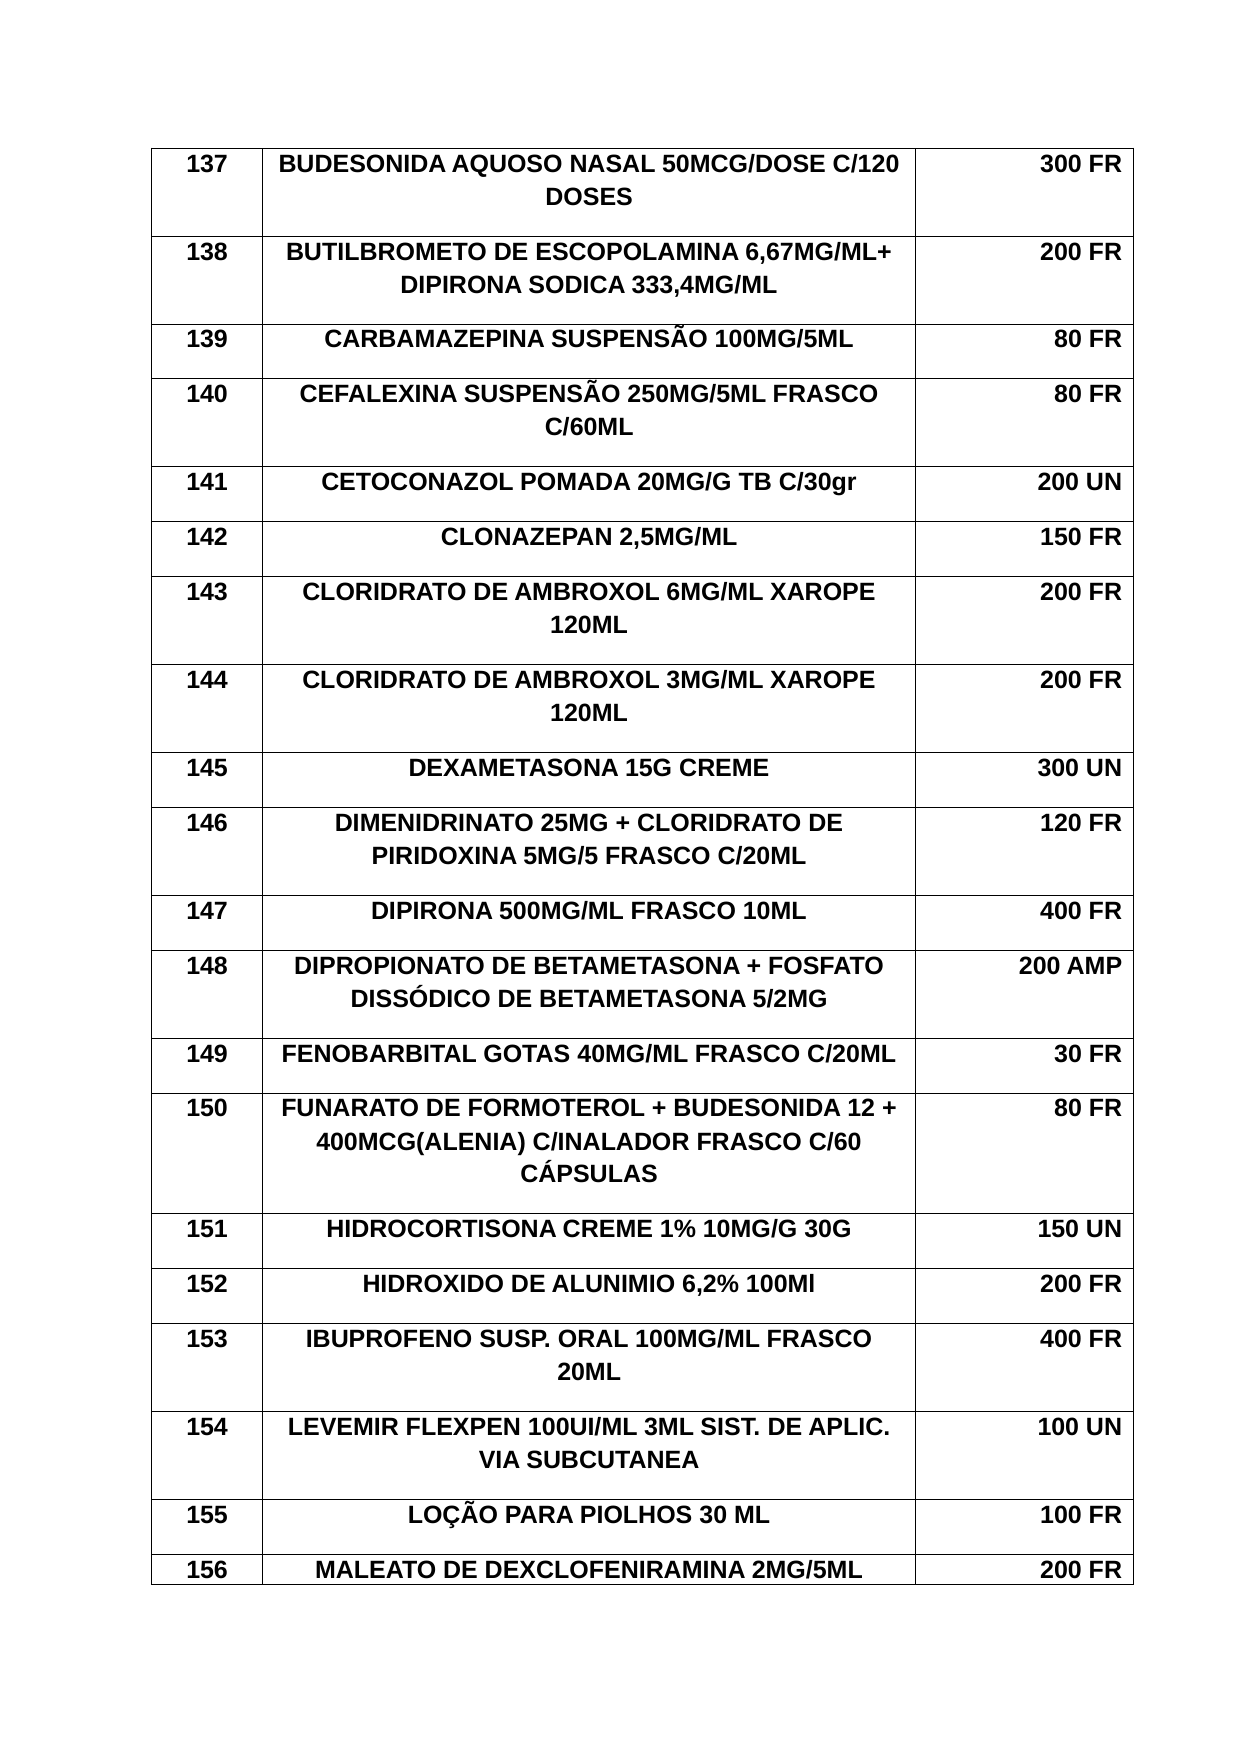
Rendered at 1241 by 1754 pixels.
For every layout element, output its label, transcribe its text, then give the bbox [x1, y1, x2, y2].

table_cell 150 [152, 1094, 262, 1213]
table_cell 80 FR [916, 379, 1133, 466]
table_cell 142 [152, 522, 262, 576]
table_cell 144 [152, 665, 262, 752]
table_cell LEVEMIR FLEXPEN 100UI/ML 3ML SIST. DE APLIC. VIA SUBCUTANEA [263, 1412, 915, 1499]
table_cell CARBAMAZEPINA SUSPENSÃO 100MG/5ML [263, 325, 915, 378]
table_cell DIPROPIONATO DE BETAMETASONA + FOSFATO DISSÓDICO DE BETAMETASONA 5/2MG [263, 951, 915, 1037]
table_cell 200 AMP [916, 951, 1133, 1037]
table_cell 400 FR [916, 1324, 1133, 1411]
table_cell HIDROCORTISONA CREME 1% 10MG/G 30G [263, 1214, 915, 1268]
table_cell 200 FR [916, 1555, 1133, 1584]
table_cell DIPIRONA 500MG/ML FRASCO 10ML [263, 896, 915, 949]
table_cell 150 FR [916, 522, 1133, 576]
table_cell 100 UN [916, 1412, 1133, 1499]
table_cell FENOBARBITAL GOTAS 40MG/ML FRASCO C/20ML [263, 1039, 915, 1092]
table_cell 140 [152, 379, 262, 466]
table_cell 200 FR [916, 665, 1133, 752]
table_cell CLONAZEPAN 2,5MG/ML [263, 522, 915, 576]
table_cell 150 UN [916, 1214, 1133, 1268]
table_cell HIDROXIDO DE ALUNIMIO 6,2% 100Ml [263, 1269, 915, 1323]
table_cell 139 [152, 325, 262, 378]
table_cell 155 [152, 1500, 262, 1554]
table_cell 152 [152, 1269, 262, 1323]
table_cell 300 FR [916, 149, 1133, 236]
table_cell BUTILBROMETO DE ESCOPOLAMINA 6,67MG/ML+ DIPIRONA SODICA 333,4MG/ML [263, 237, 915, 323]
table_cell LOÇÃO PARA PIOLHOS 30 ML [263, 1500, 915, 1554]
table_cell BUDESONIDA AQUOSO NASAL 50MCG/DOSE C/120 DOSES [263, 149, 915, 236]
table_cell 200 UN [916, 467, 1133, 521]
table_cell CLORIDRATO DE AMBROXOL 6MG/ML XAROPE 120ML [263, 577, 915, 664]
table_cell IBUPROFENO SUSP. ORAL 100MG/ML FRASCO 20ML [263, 1324, 915, 1411]
table_cell 145 [152, 753, 262, 807]
table_cell FUNARATO DE FORMOTEROL + BUDESONIDA 12 + 400MCG(ALENIA) C/INALADOR FRASCO C/60 CÁPSULAS [263, 1094, 915, 1213]
table_cell DEXAMETASONA 15G CREME [263, 753, 915, 807]
table_cell 200 FR [916, 577, 1133, 664]
table_cell 141 [152, 467, 262, 521]
table_cell 151 [152, 1214, 262, 1268]
table_cell 80 FR [916, 1094, 1133, 1213]
table_cell 400 FR [916, 896, 1133, 949]
table_cell 138 [152, 237, 262, 323]
table_cell 100 FR [916, 1500, 1133, 1554]
table_cell 200 FR [916, 1269, 1133, 1323]
table_cell 146 [152, 808, 262, 895]
table_cell 200 FR [916, 237, 1133, 323]
table_cell 30 FR [916, 1039, 1133, 1092]
table_cell 148 [152, 951, 262, 1037]
table_cell DIMENIDRINATO 25MG + CLORIDRATO DE PIRIDOXINA 5MG/5 FRASCO C/20ML [263, 808, 915, 895]
table_cell CLORIDRATO DE AMBROXOL 3MG/ML XAROPE 120ML [263, 665, 915, 752]
table_cell 153 [152, 1324, 262, 1411]
table_cell 120 FR [916, 808, 1133, 895]
table_cell 80 FR [916, 325, 1133, 378]
table_cell 137 [152, 149, 262, 236]
table_cell CEFALEXINA SUSPENSÃO 250MG/5ML FRASCO C/60ML [263, 379, 915, 466]
table_cell 143 [152, 577, 262, 664]
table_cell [263, 1555, 915, 1584]
table_cell 147 [152, 896, 262, 949]
table_cell CETOCONAZOL POMADA 20MG/G TB C/30gr [263, 467, 915, 521]
table_cell 300 UN [916, 753, 1133, 807]
table_cell 154 [152, 1412, 262, 1499]
table_cell 149 [152, 1039, 262, 1092]
table_cell 156 [152, 1555, 262, 1584]
